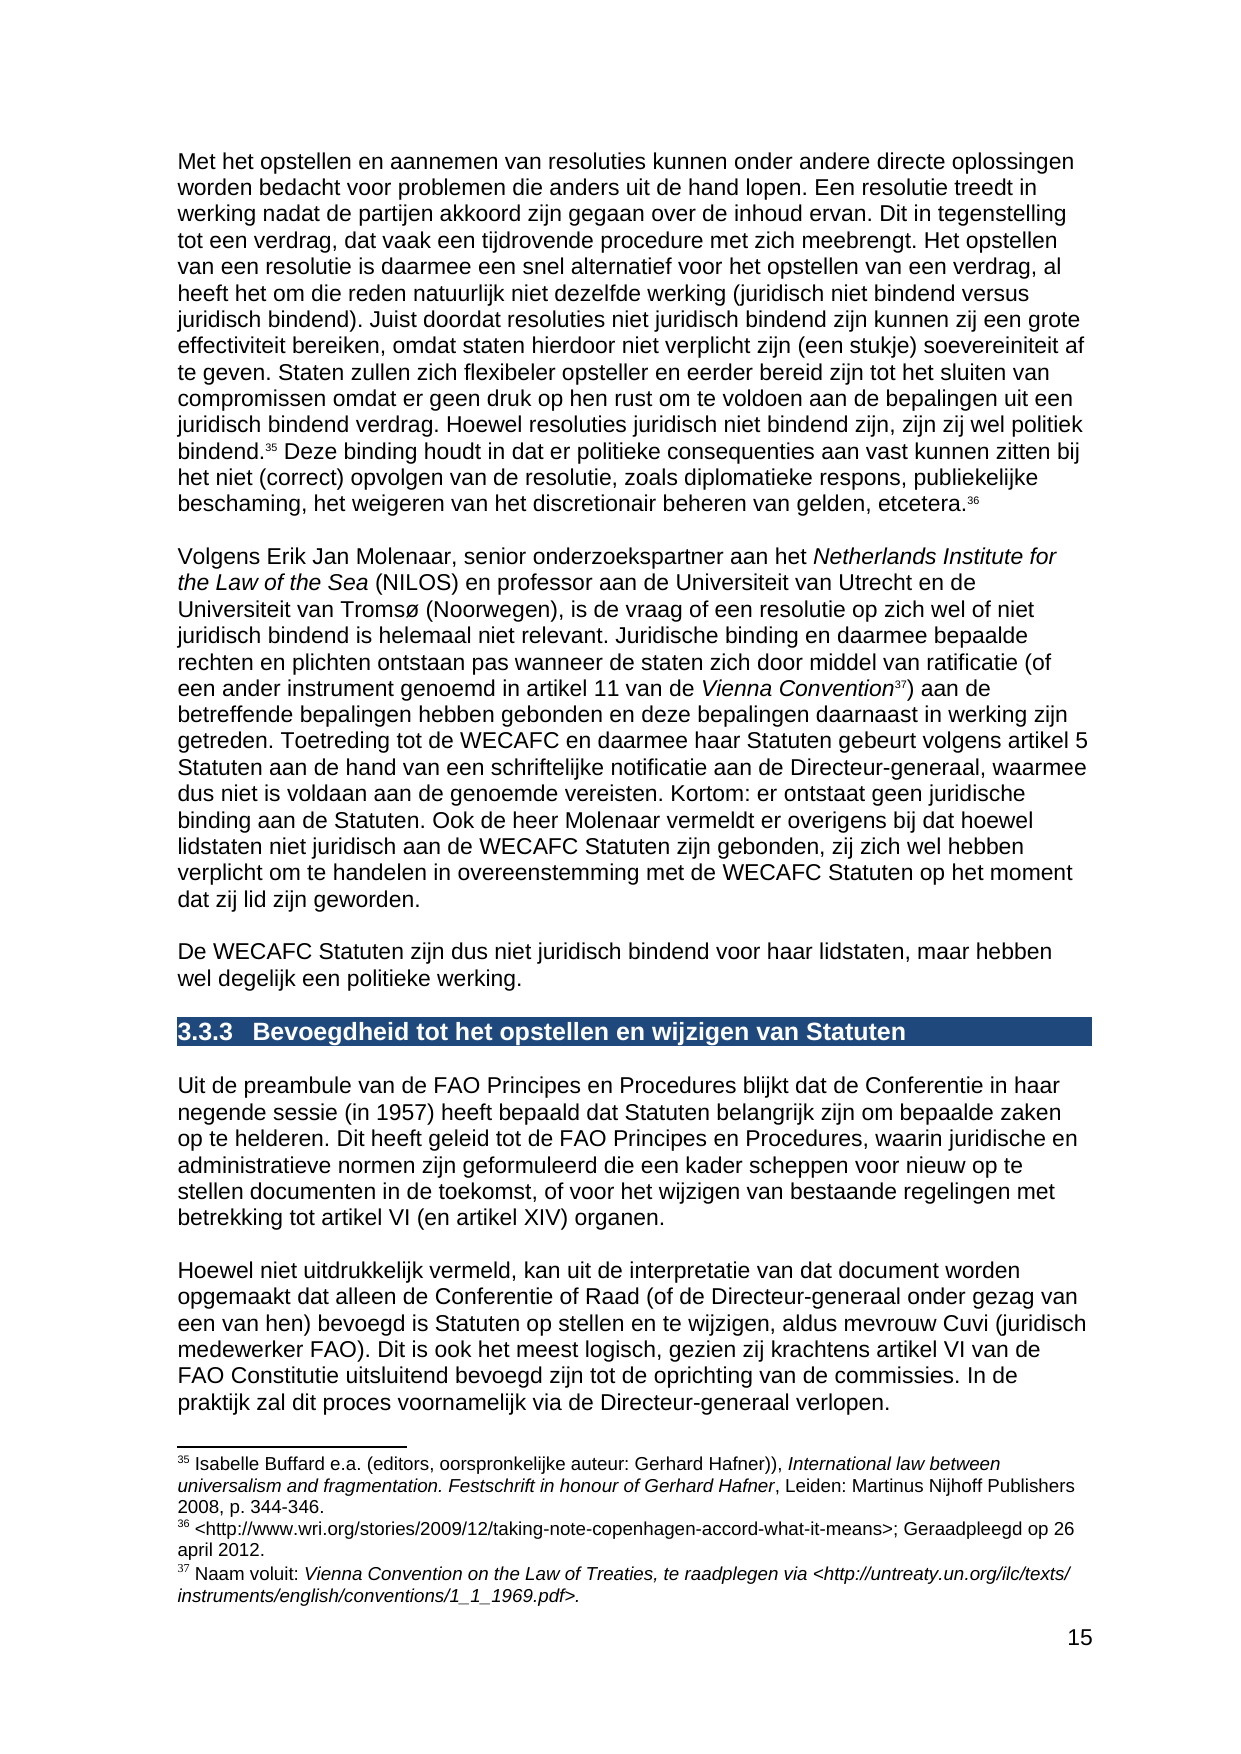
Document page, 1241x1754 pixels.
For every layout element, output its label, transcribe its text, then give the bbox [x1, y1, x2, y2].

text De WECAFC Statuten zijn dus niet juridisch bindend voor haar lidstaten, maar hebben wel degelijk een politieke werking. [177, 938, 1092, 991]
text Met het opstellen en aannemen van resoluties kunnen onder andere directe oplossingen worden bedacht voor problemen die anders uit de hand lopen. Een resolutie treedt in werking nadat de partijen akkoord zijn gegaan over de inhoud ervan. Dit in tegenstelling tot een verdrag, dat vaak een tijdrovende procedure met zich meebrengt. Het opstellen van een resolutie is daarmee een snel alternatief voor het opstellen van een verdrag, al heeft het om die reden natuurlijk niet dezelfde werking (juridisch niet bindend versus juridisch bindend). Juist doordat resoluties niet juridisch bindend zijn kunnen zij een grote effectiviteit bereiken, omdat staten hierdoor niet verplicht zijn (een stukje) soevereiniteit af te geven. Staten zullen zich flexibeler opsteller en eerder bereid zijn tot het sluiten van compromissen omdat er geen druk op hen rust om te voldoen aan de bepalingen uit een juridisch bindend verdrag. Hoewel resoluties juridisch niet bindend zijn, zijn zij wel politiek bindend. Deze binding houdt in dat er politieke consequenties aan vast kunnen zitten bij het niet (correct) opvolgen van de resolutie, zoals diplomatieke respons, publiekelijke beschaming, het weigeren van het discretionair beheren van gelden, etcetera. [177, 148, 1092, 517]
text 3.3.3 Bevoegdheid tot het opstellen en wijzigen van Statuten [177, 1017, 1092, 1046]
text Volgens Erik Jan Molenaar, senior onderzoekspartner aan het Netherlands Institute for the Law of the Sea (NILOS) en professor aan de Universiteit van Utrecht en de Universiteit van Tromsø (Noorwegen), is de vraag of een resolutie op zich wel of niet juridisch bindend is helemaal niet relevant. Juridische binding en daarmee bepaalde rechten en plichten ontstaan pas wanneer de staten zich door middel van ratificatie (of een ander instrument genoemd in artikel 11 van de Vienna Convention) aan de betreffende bepalingen hebben gebonden en deze bepalingen daarnaast in werking zijn getreden. Toetreding tot de WECAFC en daarmee haar Statuten gebeurt volgens artikel 5 Statuten aan de hand van een schriftelijke notificatie aan de Directeur-generaal, waarmee dus niet is voldaan aan de genoemde vereisten. Kortom: er ontstaat geen juridische binding aan de Statuten. Ook de heer Molenaar vermeldt er overigens bij dat hoewel lidstaten niet juridisch aan de WECAFC Statuten zijn gebonden, zij zich wel hebben verplicht om te handelen in overeenstemming met de WECAFC Statuten op het moment dat zij lid zijn geworden. [177, 543, 1092, 912]
text Uit de preambule van de FAO Principes en Procedures blijkt dat de Conferentie in haar negende sessie (in 1957) heeft bepaald dat Statuten belangrijk zijn om bepaalde zaken op te helderen. Dit heeft geleid tot de FAO Principes en Procedures, waarin juridische en administratieve normen zijn geformuleerd die een kader scheppen voor nieuw op te stellen documenten in de toekomst, of voor het wijzigen van bestaande regelingen met betrekking tot artikel VI (en artikel XIV) organen. [177, 1072, 1092, 1231]
text Hoewel niet uitdrukkelijk vermeld, kan uit de interpretatie van dat document worden opgemaakt dat alleen de Conferentie of Raad (of de Directeur-generaal onder gezag van een van hen) bevoegd is Statuten op stellen en te wijzigen, aldus mevrouw Cuvi (juridisch medewerker FAO). Dit is ook het meest logisch, gezien zij krachtens artikel VI van de FAO Constitutie uitsluitend bevoegd zijn tot de oprichting van de commissies. In de praktijk zal dit proces voornamelijk via de Directeur-generaal verlopen. [177, 1257, 1092, 1415]
